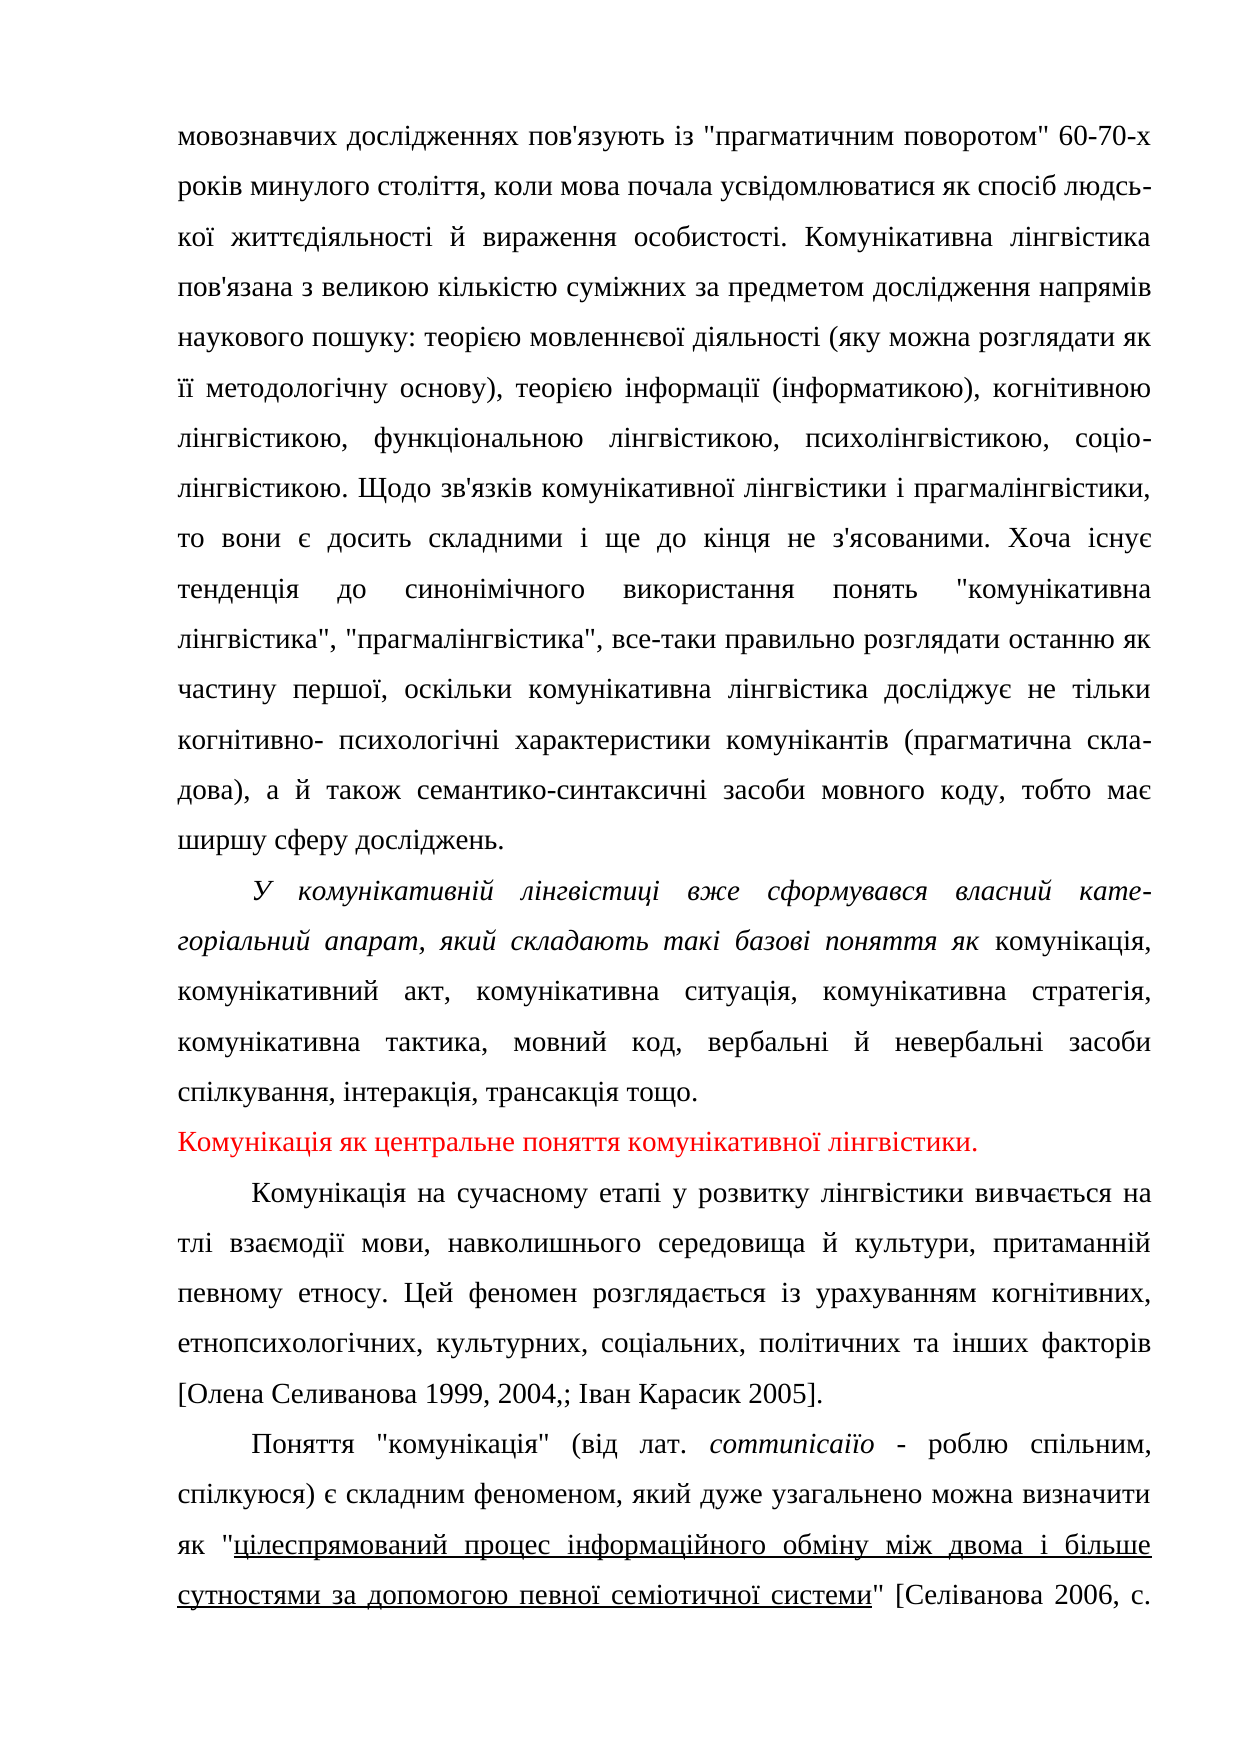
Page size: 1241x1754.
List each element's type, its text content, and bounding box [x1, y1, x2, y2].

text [177, 118, 1152, 856]
text Комунікація на сучасному етапі у розвитку лінгвістики вивчається на тлі взаємодії мови, навколишнього середовища й культури, притаманній певному етносу. Цей феномен розглядається із урахуванням когнітивних, етнопсихологічних, культурних, соціальних, політичних та інших факторів [Олена Селиванова 1999, 2004,; Іван Карасик 2005]. [177, 1175, 1152, 1409]
text Комунікація як центральне поняття комунікативної лінгвістики. [177, 1124, 1152, 1158]
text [177, 1426, 1152, 1611]
text У комунікативній лінгвістиці вже сформувався власний категоріальний апарат, який складають такі базові поняття як комунікація, комунікативний акт, комунікативна ситуація, комунікативна стратегія, комунікативна тактика, мовний код, вербальні й невербальні засоби спілкування, інтеракція, трансакція тощо. [177, 873, 1152, 1108]
